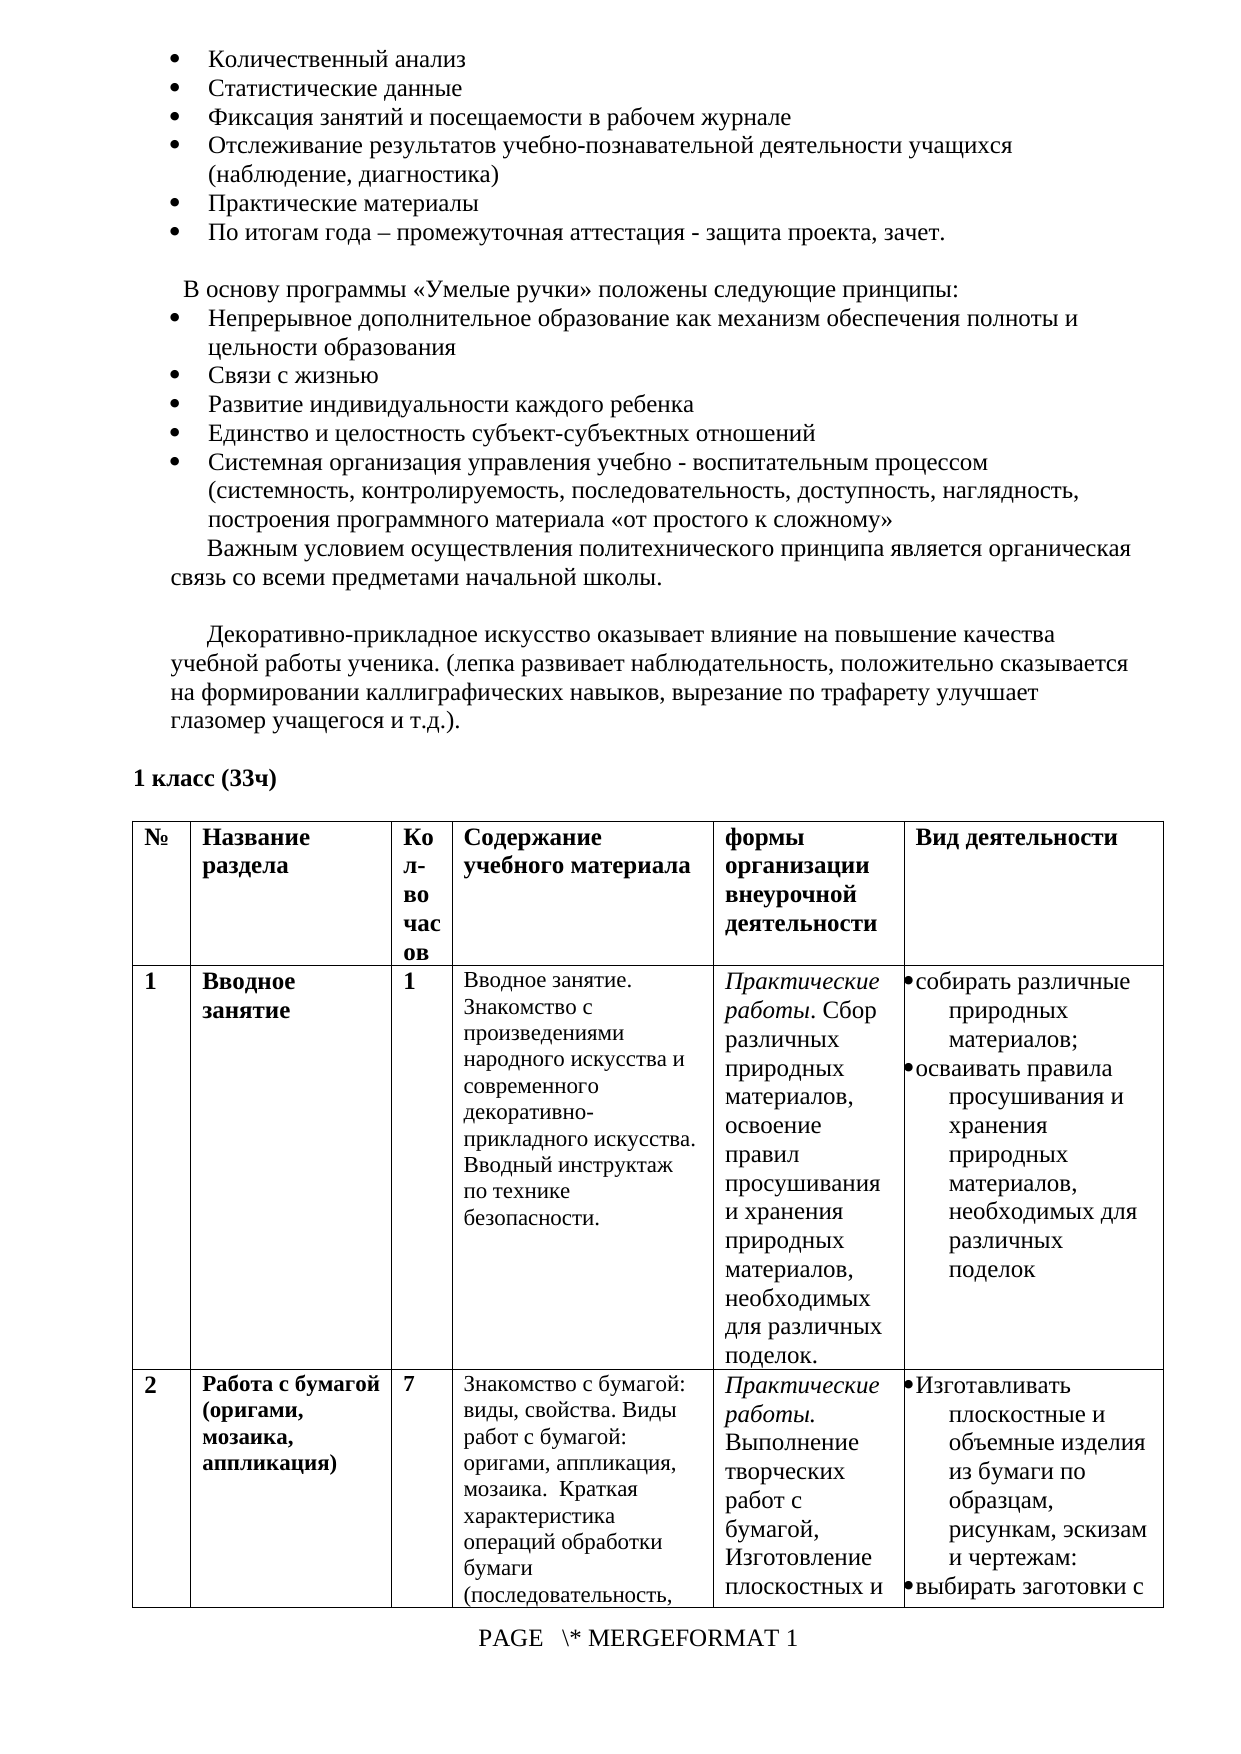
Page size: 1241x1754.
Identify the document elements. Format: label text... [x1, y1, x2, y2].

list Статистические данные [170, 73, 1137, 102]
table_cell Практические работы. Сбор различных природных материалов, освоение правил просушивания и хранения природных материалов, необходимых для различных поделок. [714, 966, 904, 1369]
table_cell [191, 1370, 391, 1607]
table_header № [133, 822, 190, 965]
list Непрерывное дополнительное образование как механизм обеспечения полноты и цельности образования [170, 303, 1137, 361]
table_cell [905, 1370, 1163, 1607]
list По итогам года – промежуточная аттестация - защита проекта, зачет. [170, 217, 1137, 246]
text 1 класс (33ч) [133, 763, 1137, 792]
list Единство и целостность субъект-субъектных отношений [170, 418, 1137, 447]
text Важным условием осуществления политехнического принципа является органическая связь со всеми предметами начальной школы. [170, 533, 1137, 591]
text Декоративно-прикладное искусство оказывает влияние на повышение качества учебной работы ученика. (лепка развивает наблюдательность, положительно сказывается на формировании каллиграфических навыков, вырезание по трафарету улучшает глазомер учащегося и т.д.). [170, 619, 1137, 734]
table_header Вид деятельности [905, 822, 1163, 965]
table_header формы организации внеурочной деятельности [714, 822, 904, 965]
table_cell 1 [392, 966, 452, 1369]
table_header Содержание учебного материала [453, 822, 713, 965]
table_cell Вводное занятие [191, 966, 391, 1369]
table_cell Вводное занятие. Знакомство с произведениями народного искусства и современного декоративно-прикладного искусства. Вводный инструктаж по технике безопасности. [453, 966, 713, 1369]
list Практические материалы [170, 188, 1137, 217]
table_cell 2 [133, 1370, 190, 1607]
list Системная организация управления учебно - воспитательным процессом (системность, контролируемость, последовательность, доступность, наглядность, построения программного материала «от простого к сложному» [170, 447, 1137, 533]
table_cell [714, 1370, 904, 1607]
table_header Кол-во часов [392, 822, 452, 965]
text В основу программы «Умелые ручки» положены следующие принципы: [133, 274, 1137, 303]
list Развитие индивидуальности каждого ребенка [170, 389, 1137, 418]
table_cell 7 [392, 1370, 452, 1607]
list Отслеживание результатов учебно-познавательной деятельности учащихся (наблюдение, диагностика) [170, 131, 1137, 188]
list Связи с жизнью [170, 361, 1137, 389]
list Количественный анализ [170, 44, 1137, 73]
table_cell собирать различные природных материалов; осваивать правила просушивания и хранения природных материалов, необходимых для различных поделок [905, 966, 1163, 1369]
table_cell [453, 1370, 713, 1607]
table_header Название раздела [191, 822, 391, 965]
list Фиксация занятий и посещаемости в рабочем журнале [170, 102, 1137, 131]
table_cell 1 [133, 966, 190, 1369]
